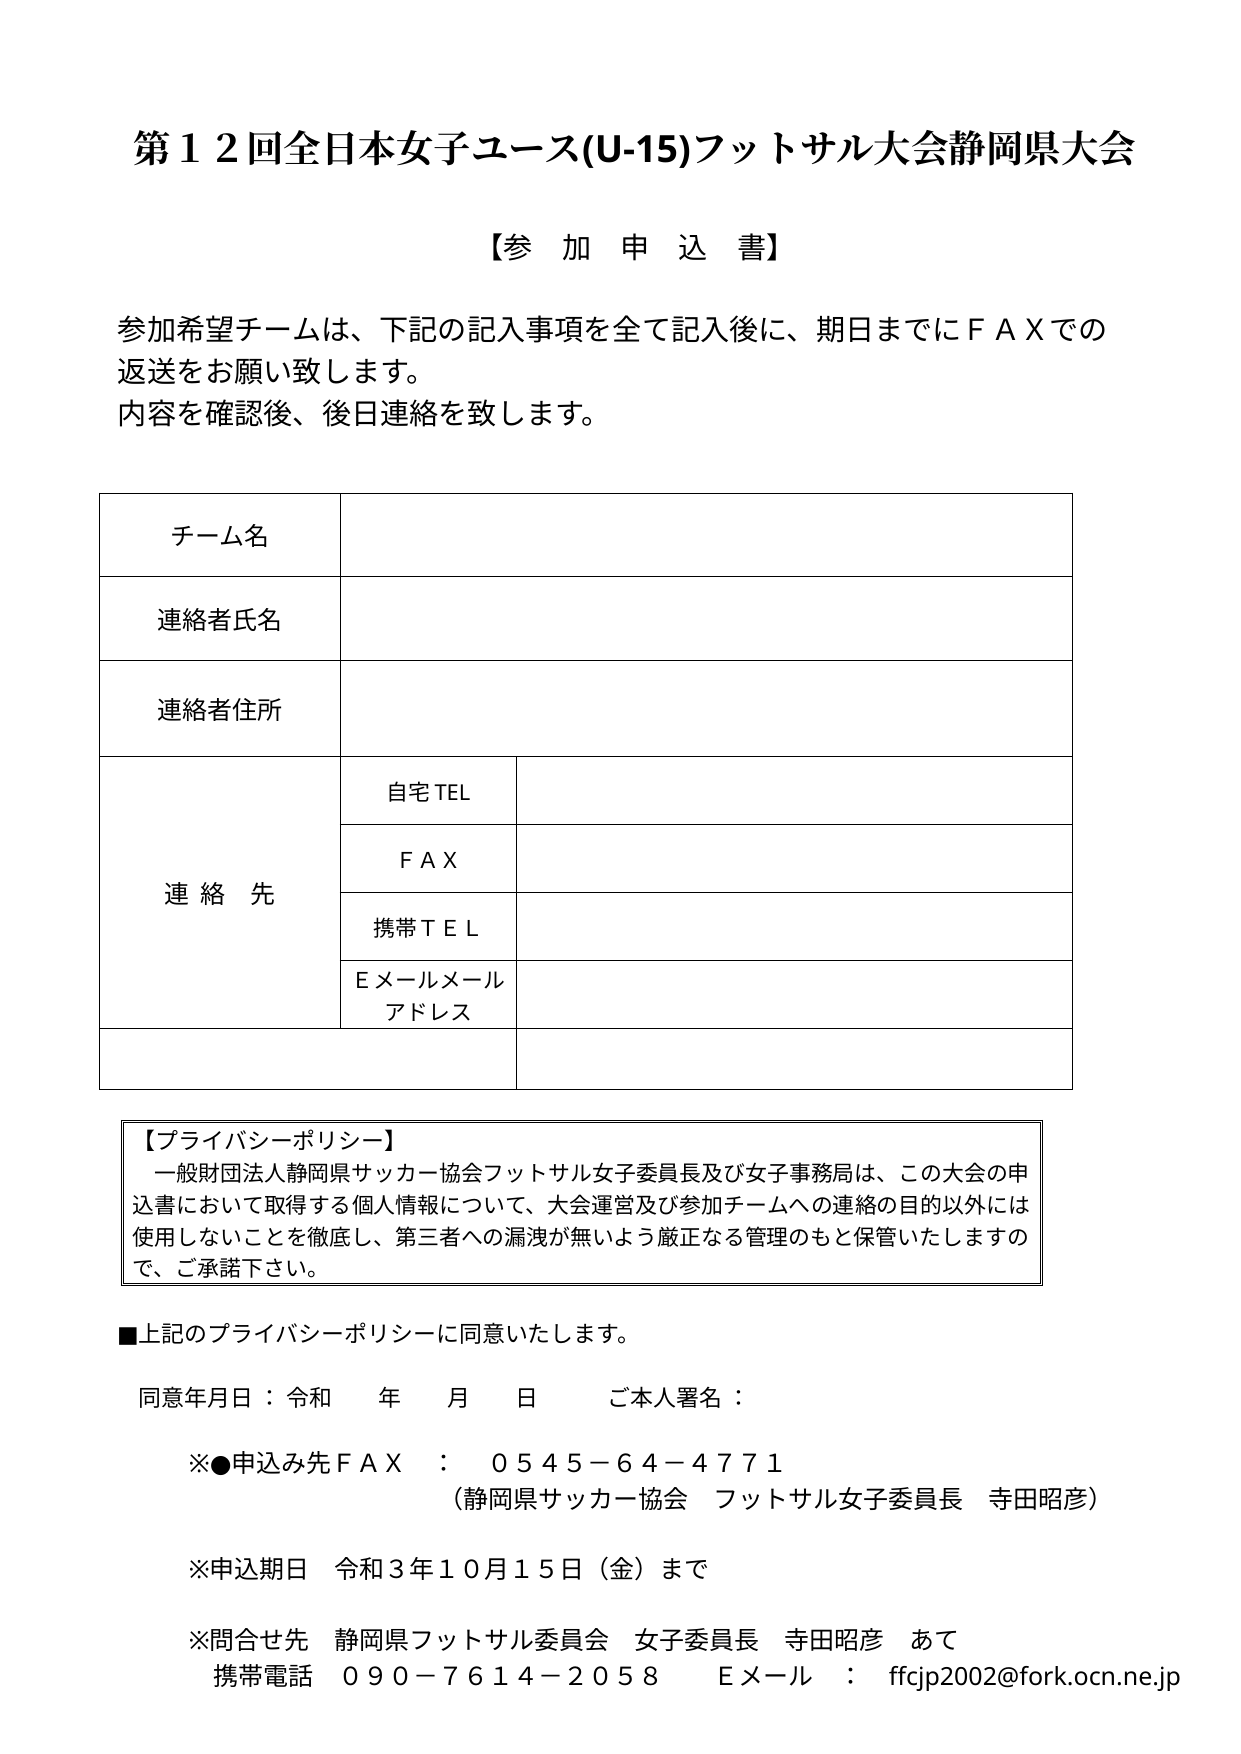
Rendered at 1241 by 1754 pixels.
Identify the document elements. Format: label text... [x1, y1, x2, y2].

table_cell 連絡者氏名 [100, 577, 340, 660]
table_cell 自宅TEL [341, 757, 516, 824]
text 内容を確認後、後日連絡を致します。 [118, 391, 1181, 433]
table_cell [517, 757, 1072, 824]
text 参加希望チームは、下記の記入事項を全て記入後に、期日までにＦＡＸでの [118, 306, 1181, 348]
table_cell Ｅメールメール アドレス [341, 961, 516, 1028]
table_header チーム名 [100, 494, 340, 576]
table_cell [517, 1029, 1072, 1089]
text ※問合せ先 静岡県フットサル委員会 女子委員長 寺田昭彦 あて [89, 1620, 1181, 1656]
text ※●申込み先ＦＡＸ ： ０５４５－６４－４７７１ [89, 1443, 1181, 1479]
text 同意年月日 ： 令和 年 月 日 ご本人署名 ： [139, 1380, 1181, 1413]
table_cell ＦＡＸ [341, 825, 516, 892]
table_header [341, 494, 1072, 576]
text 返送をお願い致します。 [118, 348, 1181, 391]
table_cell 連絡者住所 [100, 661, 340, 756]
text ※申込期日 令和３年１０月１５日（金）まで [89, 1550, 1181, 1586]
text ■上記のプライバシーポリシーに同意いたします。 [117, 1316, 1181, 1349]
text 携帯電話 ０９０－７６１４－２０５８ Ｅメール ： ffcjp2002@fork.ocn.ne.jp [89, 1656, 1181, 1693]
text 第１２回全日本女子ユース(U-15)フットサル大会静岡県大会 [89, 119, 1181, 173]
table_cell [341, 661, 1072, 756]
table_cell [100, 1029, 516, 1089]
table_cell [517, 961, 1072, 1028]
table_cell [517, 893, 1072, 960]
text （静岡県サッカー協会 フットサル女子委員長 寺田昭彦） [89, 1479, 1181, 1516]
table_cell 連 絡 先 [100, 757, 340, 1028]
table_cell [517, 825, 1072, 892]
text 【参 加 申 込 書】 [89, 224, 1181, 266]
table_cell [341, 577, 1072, 660]
table_cell 携帯ＴＥＬ [341, 893, 516, 960]
table_header 【プライバシーポリシー】 一般財団法人静岡県サッカー協会フットサル女子委員長及び女子事務局は、この大会の申込書において取得する個人情報について、大会運営及び参加チームへの連絡の目的以外には使用しないことを徹底し、第三者への漏洩が無いよう厳正なる管理のもと保管いたしますので、ご承諾下さい。 [124, 1123, 1040, 1283]
